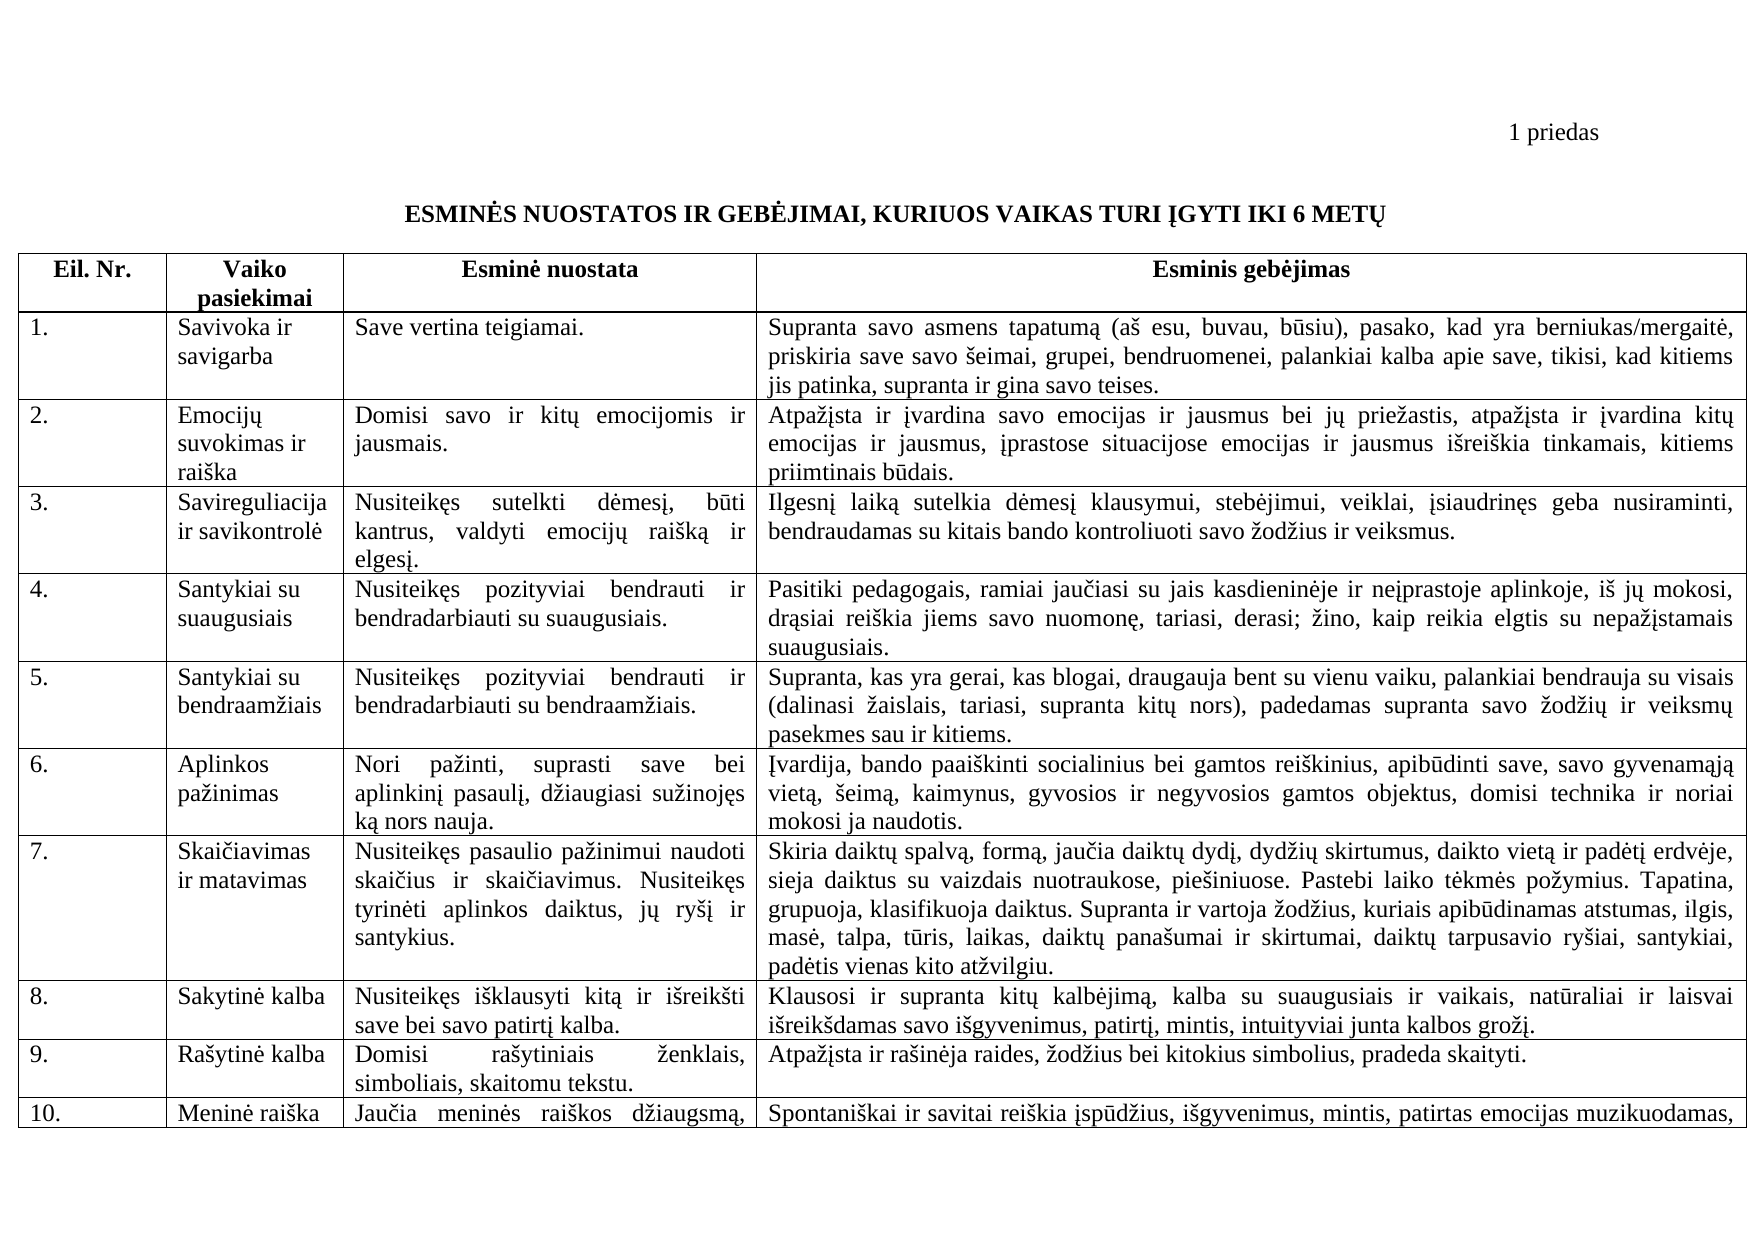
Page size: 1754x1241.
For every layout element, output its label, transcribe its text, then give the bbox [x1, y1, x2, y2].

table_cell Save vertina teigiamai. [344, 313, 756, 399]
table_cell Skiria daiktų spalvą, formą, jaučia daiktų dydį, dydžių skirtumus, daikto vietą ir padėtį erdvėje, sieja daiktus su vaizdais nuotraukose, piešiniuose. Pastebi laiko tėkmės požymius. Tapatina, grupuoja, klasifikuoja daiktus. Supranta ir vartoja žodžius, kuriais apibūdinamas atstumas, ilgis, masė, talpa, tūris, laikas, daiktų panašumai ir skirtumai, daiktų tarpusavio ryšiai, santykiai, padėtis vienas kito atžvilgiu. [757, 836, 1746, 980]
table_cell 4. [19, 574, 166, 661]
table_cell 6. [19, 749, 166, 835]
table_cell Įvardija, bando paaiškinti socialinius bei gamtos reiškinius, apibūdinti save, savo gyvenamąją vietą, šeimą, kaimynus, gyvosios ir negyvosios gamtos objektus, domisi technika ir noriai mokosi ja naudotis. [757, 749, 1746, 835]
table_cell 10. [19, 1098, 166, 1127]
subtitle Esminės nuostatos ir gebėjimai, kuriuos vaikas turi įgyti iki 6 metų [67, 199, 1724, 228]
table_cell Santykiai su suaugusiais [167, 574, 343, 661]
table_cell Aplinkos pažinimas [167, 749, 343, 835]
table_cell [344, 1098, 756, 1127]
table_cell Atpažįsta ir rašinėja raides, žodžius bei kitokius simbolius, pradeda skaityti. [757, 1040, 1746, 1097]
table_cell Skaičiavimas ir matavimas [167, 836, 343, 980]
table_cell Savireguliacija ir savikontrolė [167, 487, 343, 573]
table_cell Nusiteikęs pozityviai bendrauti ir bendradarbiauti su suaugusiais. [344, 574, 756, 661]
table_cell 9. [19, 1040, 166, 1097]
table_cell Rašytinė kalba [167, 1040, 343, 1097]
table_cell 5. [19, 662, 166, 748]
table_cell Klausosi ir supranta kitų kalbėjimą, kalba su suaugusiais ir vaikais, natūraliai ir laisvai išreikšdamas savo išgyvenimus, patirtį, mintis, intuityviai junta kalbos grožį. [757, 981, 1746, 1038]
table_cell 1. [19, 313, 166, 399]
table_cell Pasitiki pedagogais, ramiai jaučiasi su jais kasdieninėje ir neįprastoje aplinkoje, iš jų mokosi, drąsiai reiškia jiems savo nuomonę, tariasi, derasi; žino, kaip reikia elgtis su nepažįstamais suaugusiais. [757, 574, 1746, 661]
table_cell Domisi rašytiniais ženklais, simboliais, skaitomu tekstu. [344, 1040, 756, 1097]
table_header Vaiko pasiekimai [167, 254, 343, 311]
table_cell Atpažįsta ir įvardina savo emocijas ir jausmus bei jų priežastis, atpažįsta ir įvardina kitų emocijas ir jausmus, įprastose situacijose emocijas ir jausmus išreiškia tinkamais, kitiems priimtinais būdais. [757, 400, 1746, 486]
table_header Esminis gebėjimas [757, 254, 1746, 311]
table_cell Nusiteikęs pasaulio pažinimui naudoti skaičius ir skaičiavimus. Nusiteikęs tyrinėti aplinkos daiktus, jų ryšį ir santykius. [344, 836, 756, 980]
table_cell Nusiteikęs išklausyti kitą ir išreikšti save bei savo patirtį kalba. [344, 981, 756, 1038]
table_cell Nusiteikęs sutelkti dėmesį, būti kantrus, valdyti emocijų raišką ir elgesį. [344, 487, 756, 573]
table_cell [757, 1098, 1746, 1127]
table_header Eil. Nr. [19, 254, 166, 311]
table_cell Emocijų suvokimas ir raiška [167, 400, 343, 486]
table_cell Ilgesnį laiką sutelkia dėmesį klausymui, stebėjimui, veiklai, įsiaudrinęs geba nusiraminti, bendraudamas su kitais bando kontroliuoti savo žodžius ir veiksmus. [757, 487, 1746, 573]
table_cell 3. [19, 487, 166, 573]
table_cell 2. [19, 400, 166, 486]
table_cell Sakytinė kalba [167, 981, 343, 1038]
table_cell Domisi savo ir kitų emocijomis ir jausmais. [344, 400, 756, 486]
table_cell Santykiai su bendraamžiais [167, 662, 343, 748]
table_cell Supranta, kas yra gerai, kas blogai, draugauja bent su vienu vaiku, palankiai bendrauja su visais (dalinasi žaislais, tariasi, supranta kitų nors), padedamas supranta savo žodžių ir veiksmų pasekmes sau ir kitiems. [757, 662, 1746, 748]
table_cell Nori pažinti, suprasti save bei aplinkinį pasaulį, džiaugiasi sužinojęs ką nors nauja. [344, 749, 756, 835]
table_cell Supranta savo asmens tapatumą (aš esu, buvau, būsiu), pasako, kad yra berniukas/mergaitė, priskiria save savo šeimai, grupei, bendruomenei, palankiai kalba apie save, tikisi, kad kitiems jis patinka, supranta ir gina savo teises. [757, 313, 1746, 399]
table_cell Nusiteikęs pozityviai bendrauti ir bendradarbiauti su bendraamžiais. [344, 662, 756, 748]
table_cell 8. [19, 981, 166, 1038]
text 1 priedas [1152, 117, 1724, 145]
table_cell Meninė raiška [167, 1098, 343, 1127]
table_header Esminė nuostata [344, 254, 756, 311]
table_cell 7. [19, 836, 166, 980]
table_cell Savivoka ir savigarba [167, 313, 343, 399]
